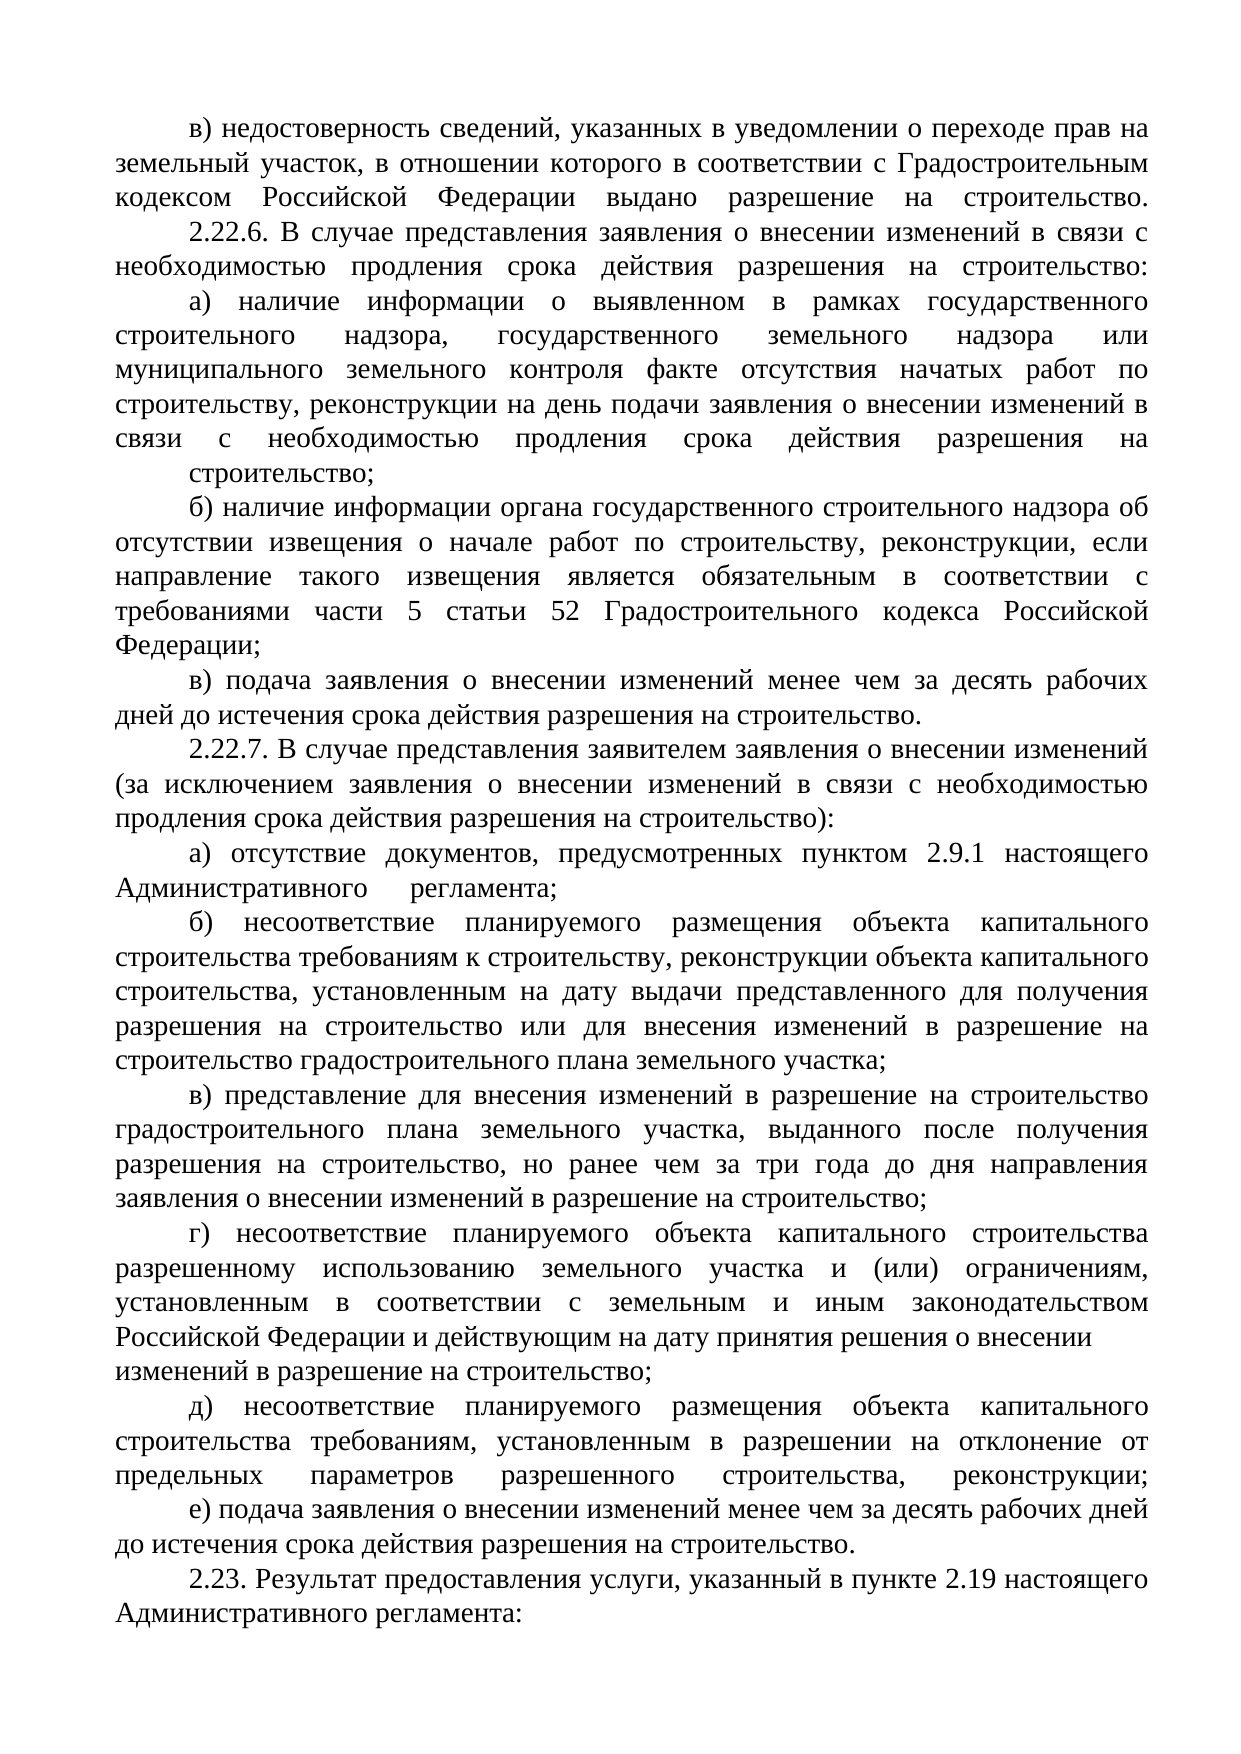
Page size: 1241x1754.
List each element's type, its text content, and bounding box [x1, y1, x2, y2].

text д) несоответствие планируемого размещения объекта капитального строительства требованиям, установленным в разрешении на отклонение от предельных параметров разрешенного строительства, реконструкции; е) подача заявления о внесении изменений менее чем за десять рабочих дней до истечения срока действия разрешения на строительство. [115, 1388, 1149, 1560]
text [115, 110, 1149, 661]
text 2.23. Результат предоставления услуги, указанный в пункте 2.19 настоящего Административного регламента: [115, 1561, 1149, 1629]
text изменений в разрешение на строительство; [115, 1353, 1149, 1387]
text в) подача заявления о внесении изменений менее чем за десять рабочих дней до истечения срока действия разрешения на строительство. [115, 662, 1149, 730]
text а) отсутствие документов, предусмотренных пунктом 2.9.1 настоящего Административного регламента; б) несоответствие планируемого размещения объекта капитального строительства требованиям к строительству, реконструкции объекта капитального строительства, установленным на дату выдачи представленного для получения разрешения на строительство или для внесения изменений в разрешение на строительство градостроительного плана земельного участка; [115, 835, 1149, 1076]
text г) несоответствие планируемого объекта капитального строительства разрешенному использованию земельного участка и (или) ограничениям, установленным в соответствии с земельным и иным законодательством Российской Федерации и действующим на дату принятия решения о внесении [115, 1215, 1149, 1352]
text 2.22.7. В случае представления заявителем заявления о внесении изменений (за исключением заявления о внесении изменений в связи с необходимостью продления срока действия разрешения на строительство): [115, 732, 1149, 834]
text в) представление для внесения изменений в разрешение на строительство градостроительного плана земельного участка, выданного после получения разрешения на строительство, но ранее чем за три года до дня направления заявления о внесении изменений в разрешение на строительство; [115, 1077, 1149, 1214]
